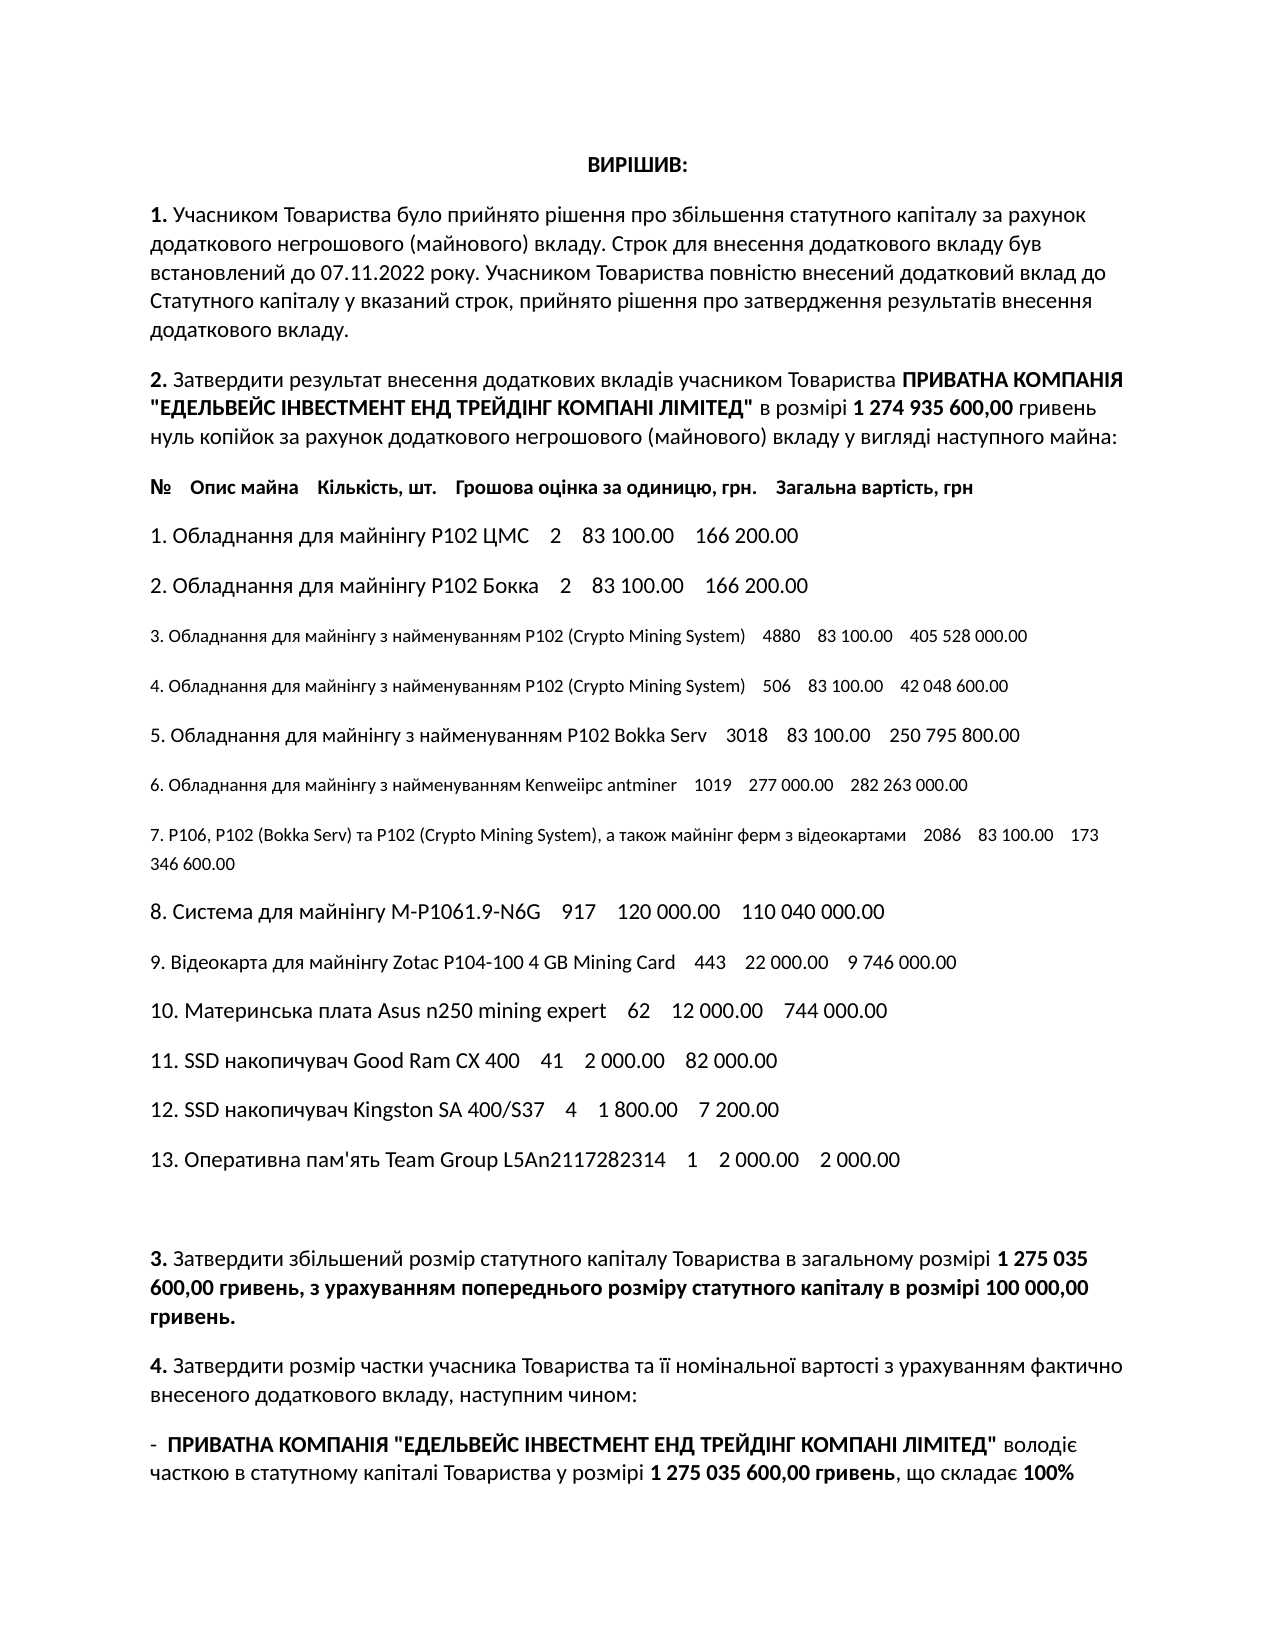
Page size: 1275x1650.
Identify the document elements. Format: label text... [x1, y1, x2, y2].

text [150, 1429, 1125, 1487]
text 4. Обладнання для майнінгу з найменуванням Р102 (Crypto Mining System) 506 83 100.00 42 048 600.00 [150, 669, 1125, 698]
text 11. SSD накопичувач Good Ram CX 400 41 2 000.00 82 000.00 [150, 1045, 1125, 1074]
text 1. Учасником Товариства було прийнято рішення про збільшення статутного капіталу за рахунок додаткового негрошового (майнового) вкладу. Строк для внесення додаткового вкладу був встановлений до 07.11.2022 року. Учасником Товариства повністю внесений додатковий вклад до Статутного капіталу у вказаний строк, прийнято рішення про затвердження результатів внесення додаткового вкладу. [150, 199, 1125, 343]
text 9. Відеокарта для майнінгу Zotac P104-100 4 GB Mining Card 443 22 000.00 9 746 000.00 [150, 946, 1125, 975]
text 5. Обладнання для майнінгу з найменуванням Р102 Bokkа Serv 3018 83 100.00 250 795 800.00 [150, 719, 1125, 748]
text 2. Затвердити результат внесення додаткових вкладів учасником Товариства ПРИВАТНА КОМПАНІЯ "ЕДЕЛЬВЕЙС ІНВЕСТМЕНТ ЕНД ТРЕЙДІНГ КОМПАНІ ЛІМІТЕД" в розмірі 1 274 935 600,00 гривень нуль копійок за рахунок додаткового негрошового (майнового) вкладу у вигляді наступного майна: [150, 364, 1125, 450]
text 10. Материнська плата Asus n250 mining expert 62 12 000.00 744 000.00 [150, 996, 1125, 1024]
text 7. Р106, Р102 (Bokka Serv) та Р102 (Crypto Mining System), а також майнінг ферм з відеокартами 2086 83 100.00 173 346 600.00 [150, 818, 1125, 876]
text 13. Оперативна пам'ять Team Group L5An2117282314 1 2 000.00 2 000.00 [150, 1144, 1125, 1173]
text 3. Обладнання для майнінгу з найменуванням Р102 (Crypto Mining System) 4880 83 100.00 405 528 000.00 [150, 620, 1125, 649]
text № Опис майна Кількість, шт. Грошова оцінка за одиницю, грн. Загальна вартість, грн [150, 471, 1125, 500]
text 1. Обладнання для майнінгу Р102 ЦМС 2 83 100.00 166 200.00 [150, 521, 1125, 549]
text ВИРІШИВ: [150, 150, 1125, 179]
text 6. Обладнання для майнінгу з найменуванням Kenweiipc antminer 1019 277 000.00 282 263 000.00 [150, 769, 1125, 797]
text 8. Система для майнінгу М-Р1061.9-N6G 917 120 000.00 110 040 000.00 [150, 897, 1125, 925]
text 2. Обладнання для майнінгу Р102 Бокка 2 83 100.00 166 200.00 [150, 570, 1125, 599]
text 4. Затвердити розмір частки учасника Товариства та її номінальної вартості з урахуванням фактично внесеного додаткового вкладу, наступним чином: [150, 1351, 1125, 1408]
text 12. SSD накопичувач Kingston SA 400/S37 4 1 800.00 7 200.00 [150, 1095, 1125, 1124]
text 3. Затвердити збільшений розмір статутного капіталу Товариства в загальному розмірі 1 275 035 600,00 гривень, з урахуванням попереднього розміру статутного капіталу в розмірі 100 000,00 гривень. [150, 1244, 1125, 1330]
